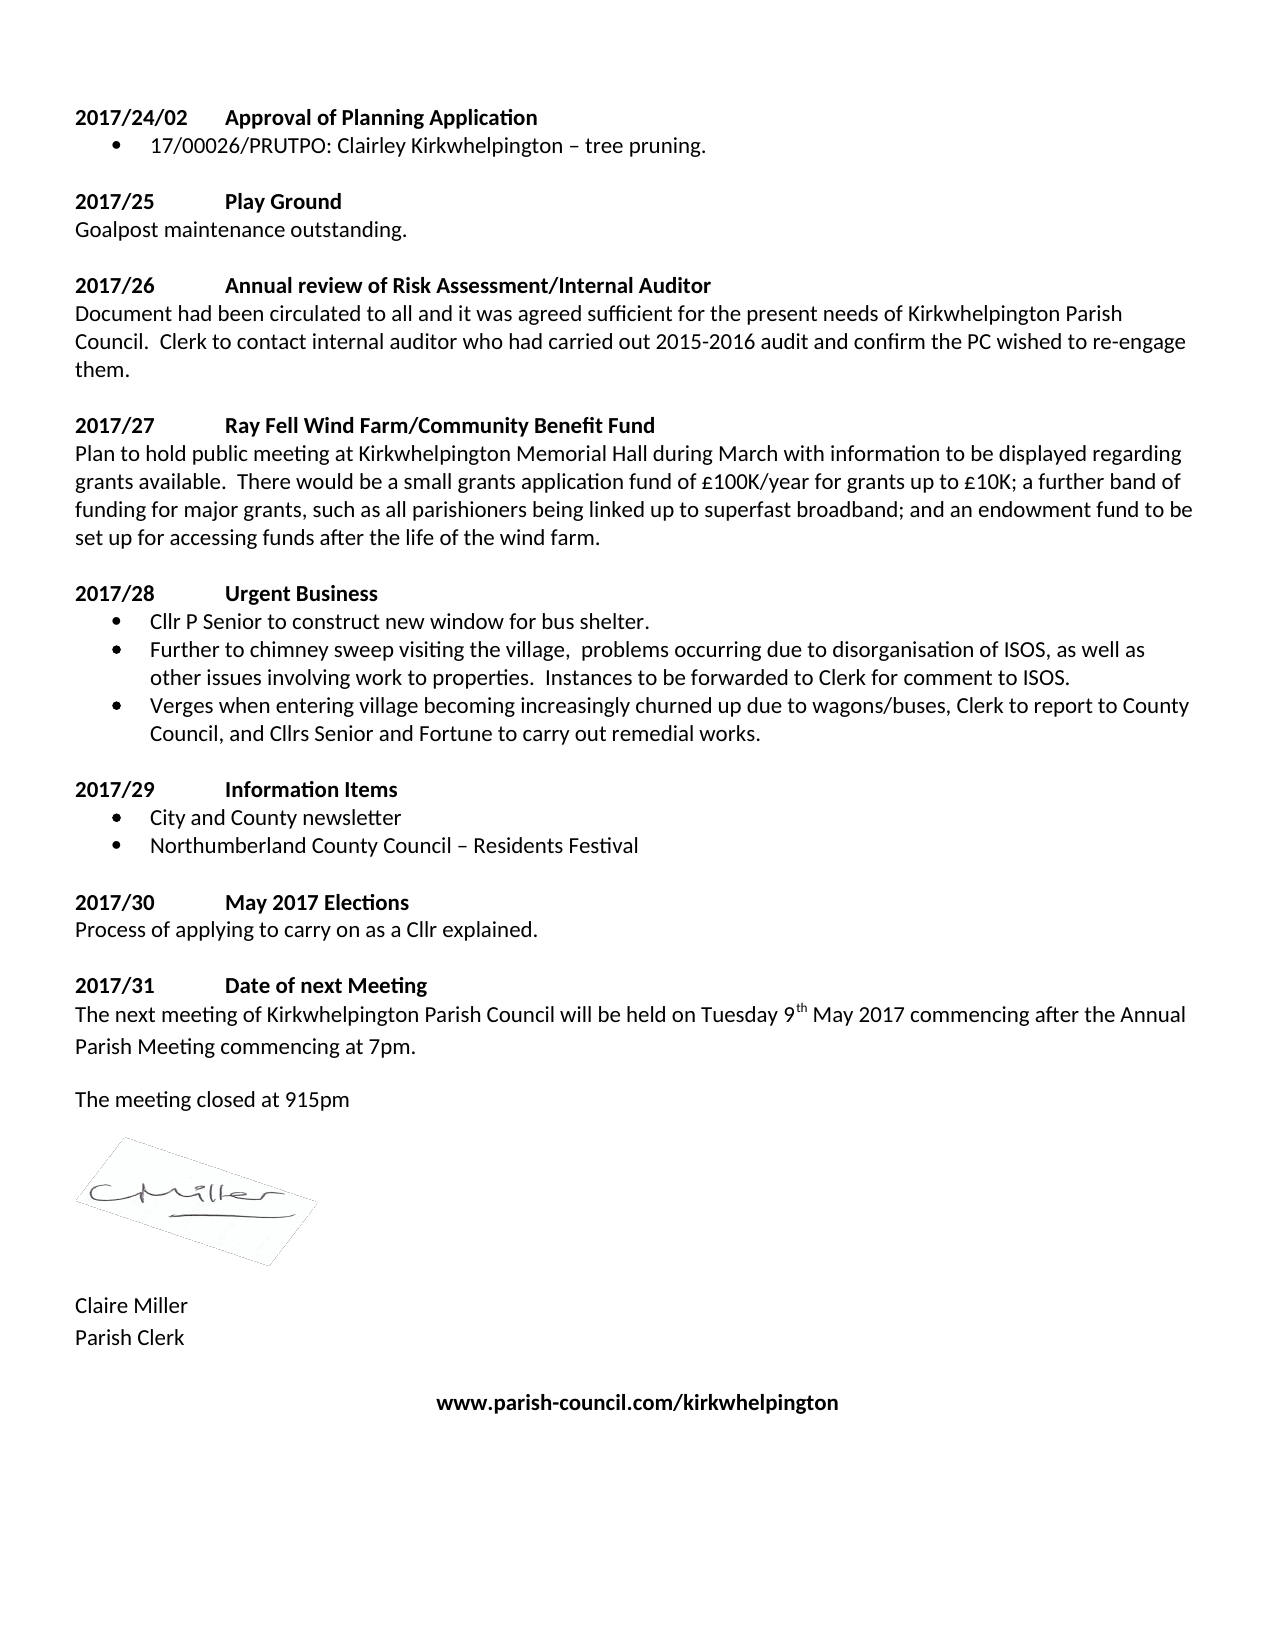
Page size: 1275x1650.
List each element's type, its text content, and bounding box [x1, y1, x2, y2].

list 17/00026/PRUTPO: Clairley Kirkwhelpington – tree pruning. [112, 131, 1200, 159]
text 2017/28 Urgent Business [75, 579, 1200, 607]
text 2017/30 May 2017 Elections [75, 888, 1200, 916]
text Parish Clerk [75, 1323, 1200, 1351]
text 2017/29 Information Items [75, 776, 1200, 803]
text 2017/24/02 Approval of Planning Application [75, 103, 1200, 131]
text The next meeting of Kirkwhelpington Parish Council will be held on Tuesday 9th May 2017 commencing after the Annual Parish Meeting commencing at 7pm. [75, 1000, 1200, 1060]
text 2017/27 Ray Fell Wind Farm/Community Benefit Fund [75, 411, 1200, 439]
text www.parish-council.com/kirkwhelpington [75, 1388, 1200, 1416]
text Plan to hold public meeting at Kirkwhelpington Memorial Hall during March with information to be displayed regarding grants available. There would be a small grants application fund of £100K/year for grants up to £10K; a further band of funding for major grants, such as all parishioners being linked up to superfast broadband; and an endowment fund to be set up for accessing funds after the life of the wind farm. [75, 439, 1200, 551]
text 2017/31 Date of next Meeting [75, 972, 1200, 1000]
text 2017/26 Annual review of Risk Assessment/Internal Auditor [75, 271, 1200, 299]
list Cllr P Senior to construct new window for bus shelter. [112, 607, 1200, 635]
list City and County newsletter [112, 803, 1200, 832]
text 2017/25 Play Ground [75, 187, 1200, 215]
text The meeting closed at 915pm [75, 1085, 1200, 1113]
text Goalpost maintenance outstanding. [75, 215, 1200, 243]
text Process of applying to carry on as a Cllr explained. [75, 916, 1200, 944]
list Verges when entering village becoming increasingly churned up due to wagons/buses, Clerk to report to County Council, and Cllrs Senior and Fortune to carry out remedial works. [112, 691, 1200, 747]
list Further to chimney sweep visiting the village, problems occurring due to disorganisation of ISOS, as well as other issues involving work to properties. Instances to be forwarded to Clerk for comment to ISOS. [112, 635, 1200, 691]
text Document had been circulated to all and it was agreed sufficient for the present needs of Kirkwhelpington Parish Council. Clerk to contact internal auditor who had carried out 2015-2016 audit and confirm the PC wished to re-engage them. [75, 299, 1200, 383]
text Claire Miller [75, 1291, 1200, 1319]
picture [75, 1137, 318, 1266]
list Northumberland County Council – Residents Festival [112, 832, 1200, 859]
